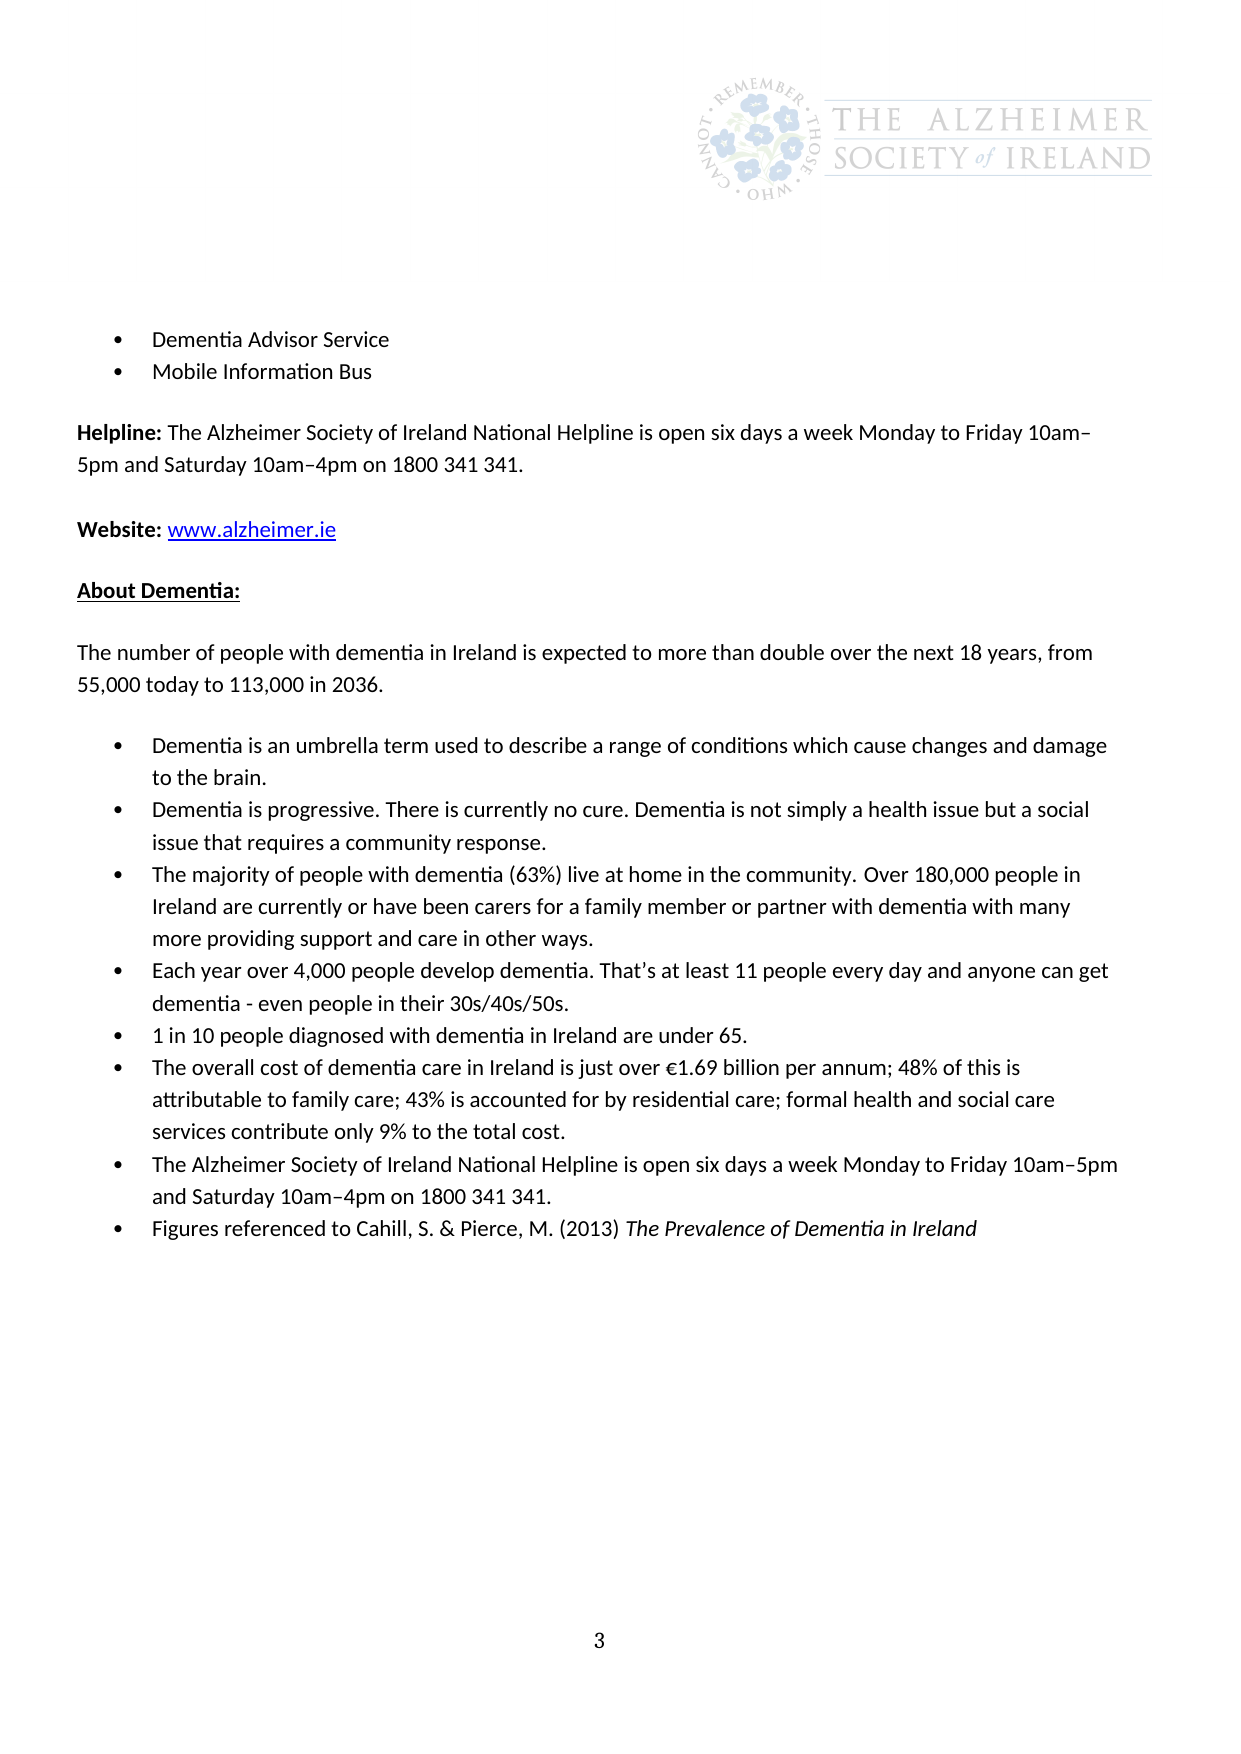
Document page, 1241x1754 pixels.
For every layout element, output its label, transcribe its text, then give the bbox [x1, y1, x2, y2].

list The overall cost of dementia care in Ireland is just over €1.69 billion per annum; 48% of this is attributable to family care; 43% is accounted for by residential care; formal health and social care services contribute only 9% to the total cost. [114, 1053, 1122, 1146]
list Mobile Information Bus [114, 357, 1122, 385]
text About Dementia: [77, 576, 1122, 604]
picture [0, 0, 1231, 282]
list Each year over 4,000 people develop dementia. That’s at least 11 people every day and anyone can get dementia - even people in their 30s/40s/50s. [114, 957, 1122, 1017]
list Dementia is progressive. There is currently no cure. Dementia is not simply a health issue but a social issue that requires a community response. [114, 796, 1122, 856]
list Figures referenced to Cahill, S. & Pierce, M. (2013) The Prevalence of Dementia in Ireland [114, 1214, 1122, 1242]
text Website: www.alzheimer.ie [77, 483, 1122, 543]
list Dementia Advisor Service [114, 325, 1122, 353]
list 1 in 10 people diagnosed with dementia in Ireland are under 65. [114, 1021, 1122, 1049]
list Dementia is an umbrella term used to describe a range of conditions which cause changes and damage to the brain. [114, 731, 1122, 791]
text Helpline: The Alzheimer Society of Ireland National Helpline is open six days a week Monday to Friday 10am–5pm and Saturday 10am–4pm on 1800 341 341. [77, 418, 1122, 479]
text The number of people with dementia in Ireland is expected to more than double over the next 18 years, from 55,000 today to 113,000 in 2036. [77, 638, 1122, 698]
list The majority of people with dementia (63%) live at home in the community. Over 180,000 people in Ireland are currently or have been carers for a family member or partner with dementia with many more providing support and care in other ways. [114, 860, 1122, 952]
list The Alzheimer Society of Ireland National Helpline is open six days a week Monday to Friday 10am–5pm and Saturday 10am–4pm on 1800 341 341. [114, 1150, 1122, 1210]
